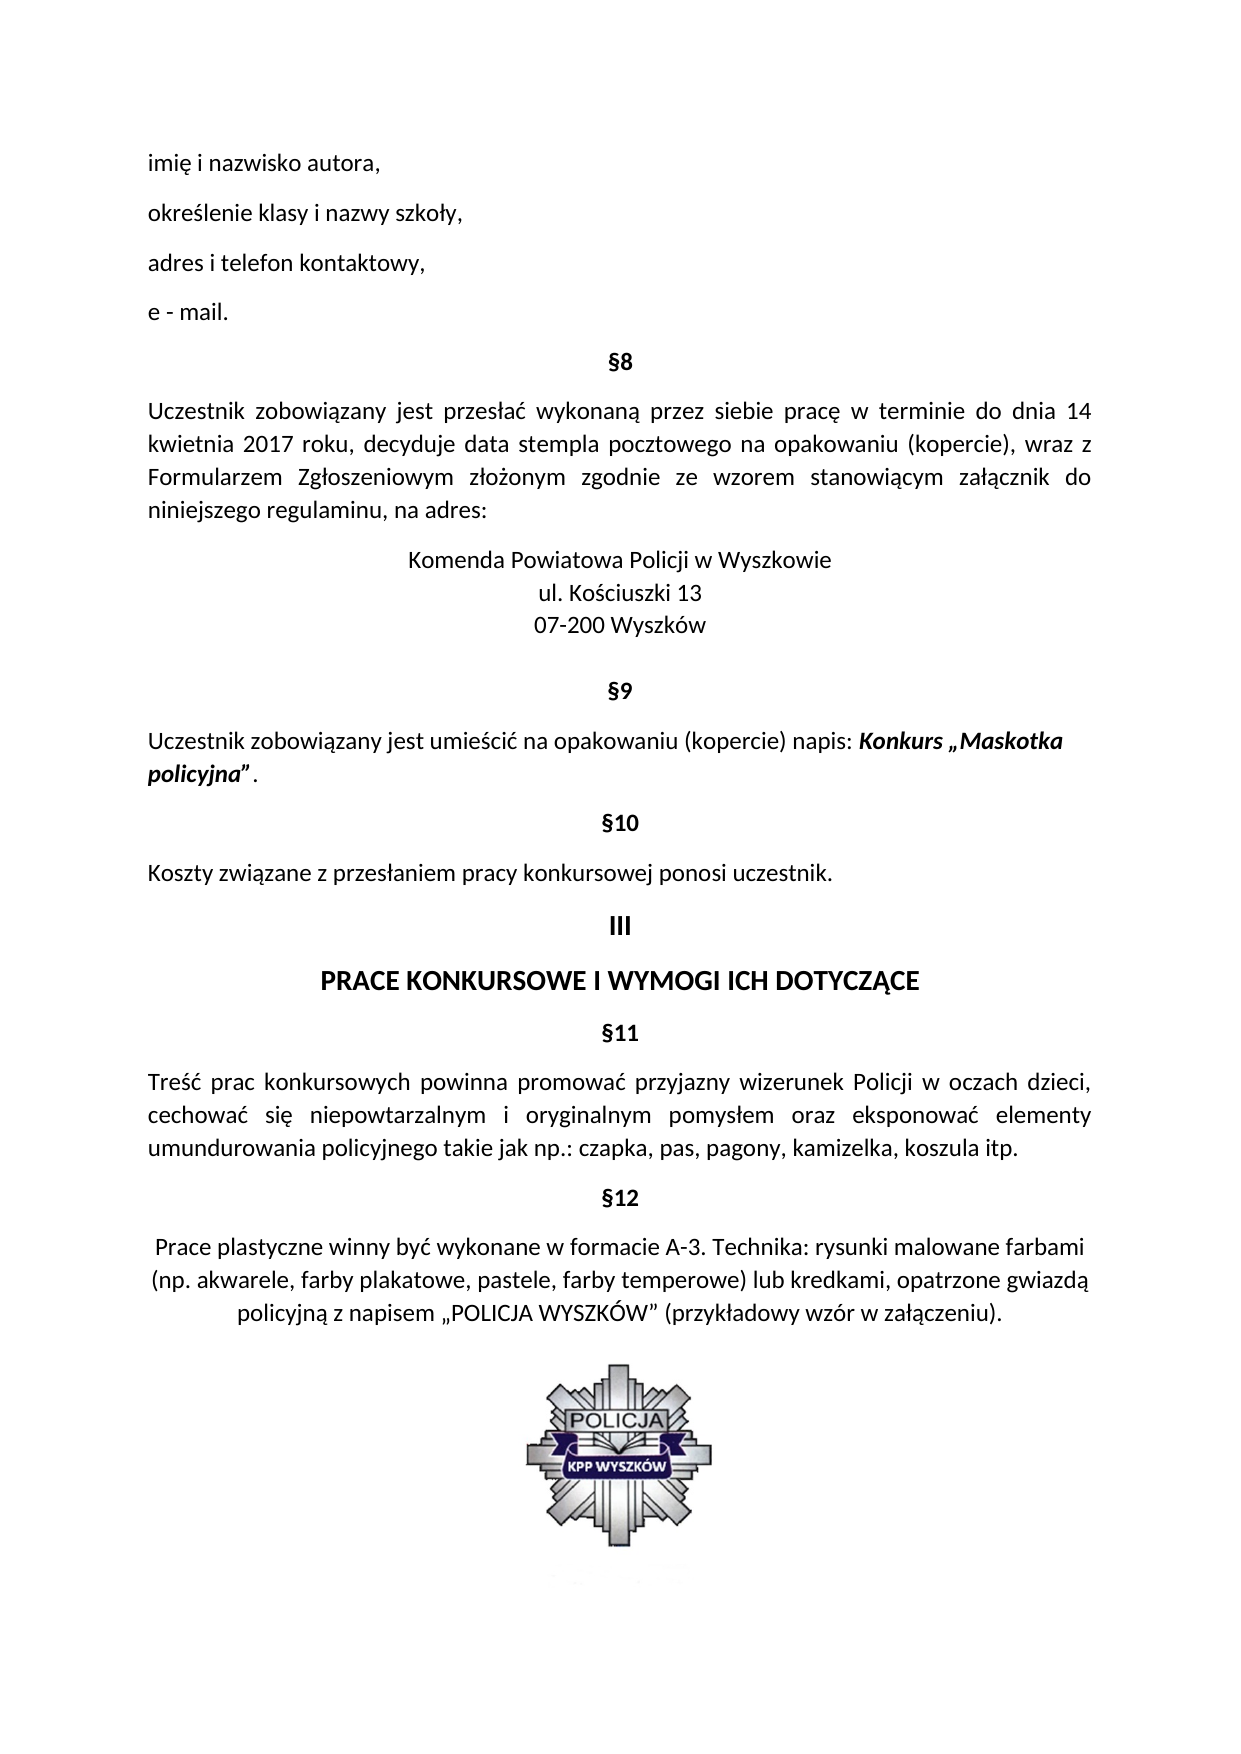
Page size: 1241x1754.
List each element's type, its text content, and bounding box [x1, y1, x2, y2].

text Komenda Powiatowa Policji w Wyszkowie [148, 544, 1093, 574]
text Treść prac konkursowych powinna promować przyjazny wizerunek Policji w oczach dzieci, cechować się niepowtarzalnym i oryginalnym pomysłem oraz eksponować elementy umundurowania policyjnego takie jak np.: czapka, pas, pagony, kamizelka, koszula itp. [148, 1067, 1093, 1163]
text PRACE KONKURSOWE I WYMOGI ICH DOTYCZĄCE [148, 962, 1093, 997]
picture [452, 1347, 788, 1604]
text imię i nazwisko autora, [148, 148, 1093, 178]
text III [148, 907, 1093, 942]
text §12 [148, 1182, 1093, 1212]
text 07-200 Wyszków [148, 610, 1093, 640]
text e - mail. [148, 296, 1093, 327]
text §8 [148, 346, 1093, 376]
text Koszty związane z przesłaniem pracy konkursowej ponosi uczestnik. [148, 857, 1093, 888]
text Uczestnik zobowiązany jest przesłać wykonaną przez siebie pracę w terminie do dnia 14 kwietnia 2017 roku, decyduje data stempla pocztowego na opakowaniu (kopercie), wraz z Formularzem Zgłoszeniowym złożonym zgodnie ze wzorem stanowiącym załącznik do niniejszego regulaminu, na adres: [148, 396, 1093, 525]
text określenie klasy i nazwy szkoły, [148, 197, 1093, 228]
text Prace plastyczne winny być wykonane w formacie A-3. Technika: rysunki malowane farbami (np. akwarele, farby plakatowe, pastele, farby temperowe) lub kredkami, opatrzone gwiazdą policyjną z napisem „POLICJA WYSZKÓW” (przykładowy wzór w załączeniu). [148, 1232, 1093, 1328]
text §11 [148, 1017, 1093, 1047]
text §9 [516, 676, 1093, 706]
text §10 [148, 808, 1093, 838]
text ul. Kościuszki 13 [148, 577, 1093, 607]
text Uczestnik zobowiązany jest umieścić na opakowaniu (kopercie) napis: Konkurs „Maskotka policyjna”. [148, 725, 1093, 788]
text adres i telefon kontaktowy, [148, 247, 1093, 277]
